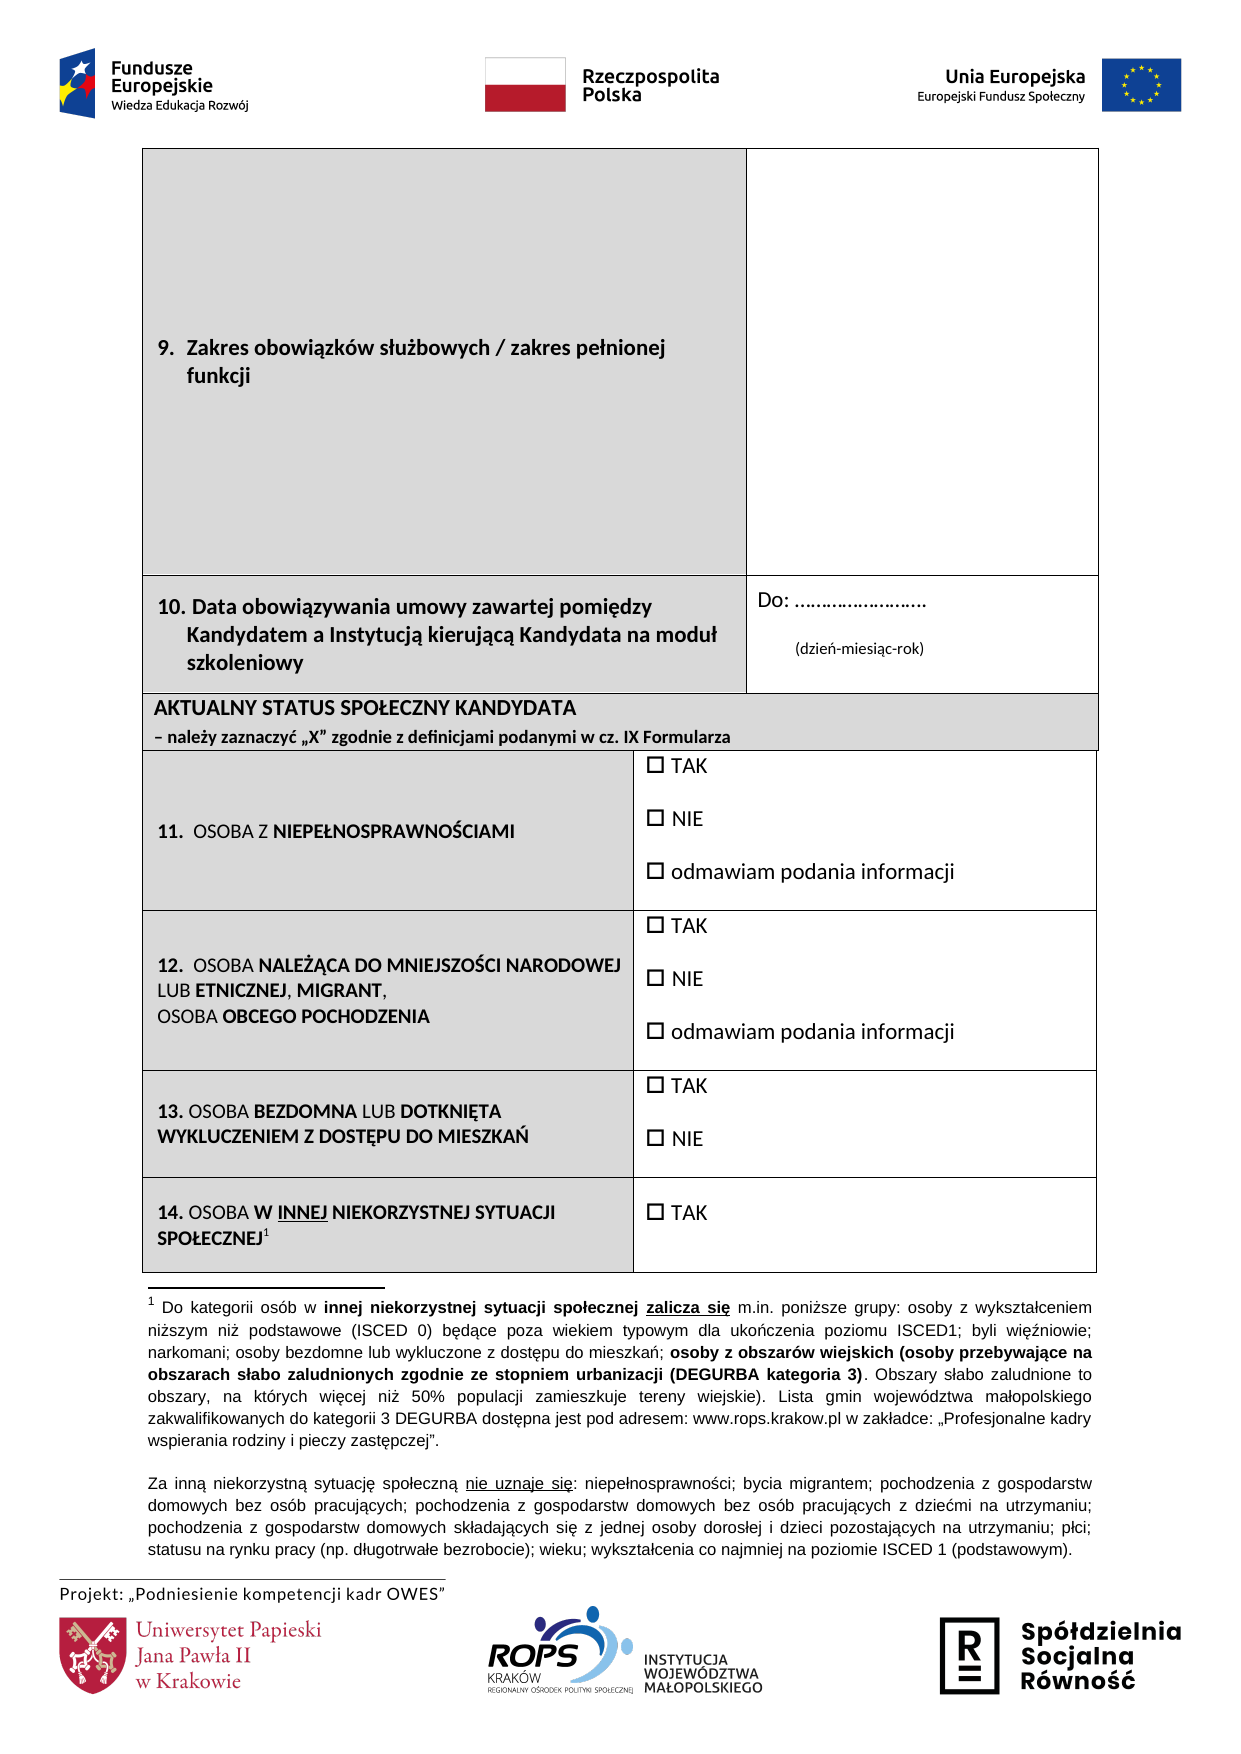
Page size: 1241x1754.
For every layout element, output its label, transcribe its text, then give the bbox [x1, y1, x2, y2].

table_cell Zakres obowiązków służbowych / zakres pełnionej funkcji [143, 149, 746, 574]
table_cell TAK NIE odmawiam podania informacji [634, 911, 1096, 1070]
table_cell [747, 149, 1098, 574]
table_cell TAK NIE odmawiam podania informacji [634, 751, 1096, 910]
table_cell Do: ……………………. (dzień-miesiąc-rok) [747, 576, 1098, 692]
table_cell 12. OSOBA NALEŻĄCA DO MNIEJSZOŚCI NARODOWEJ LUB ETNICZNEJ, MIGRANT, OSOBA OBCEGO POCHODZENIA [143, 911, 633, 1070]
picture [0, 0, 1241, 1754]
table_cell 11. OSOBA Z NIEPEŁNOSPRAWNOŚCIAMI [143, 751, 633, 910]
table_cell TAK NIE [634, 1071, 1096, 1177]
table_cell AKTUALNY STATUS SPOŁECZNY KANDYDATA – należy zaznaczyć „X” zgodnie z definicjami podanymi w cz. IX Formularza [143, 694, 1098, 750]
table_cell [143, 1178, 633, 1272]
table_cell 13. OSOBA BEZDOMNA LUB DOTKNIĘTA WYKLUCZENIEM Z DOSTĘPU DO MIESZKAŃ [143, 1071, 633, 1177]
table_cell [634, 1178, 1096, 1272]
table_cell Data obowiązywania umowy zawartej pomiędzy Kandydatem a Instytucją kierującą Kandydata na moduł szkoleniowy [143, 576, 746, 692]
